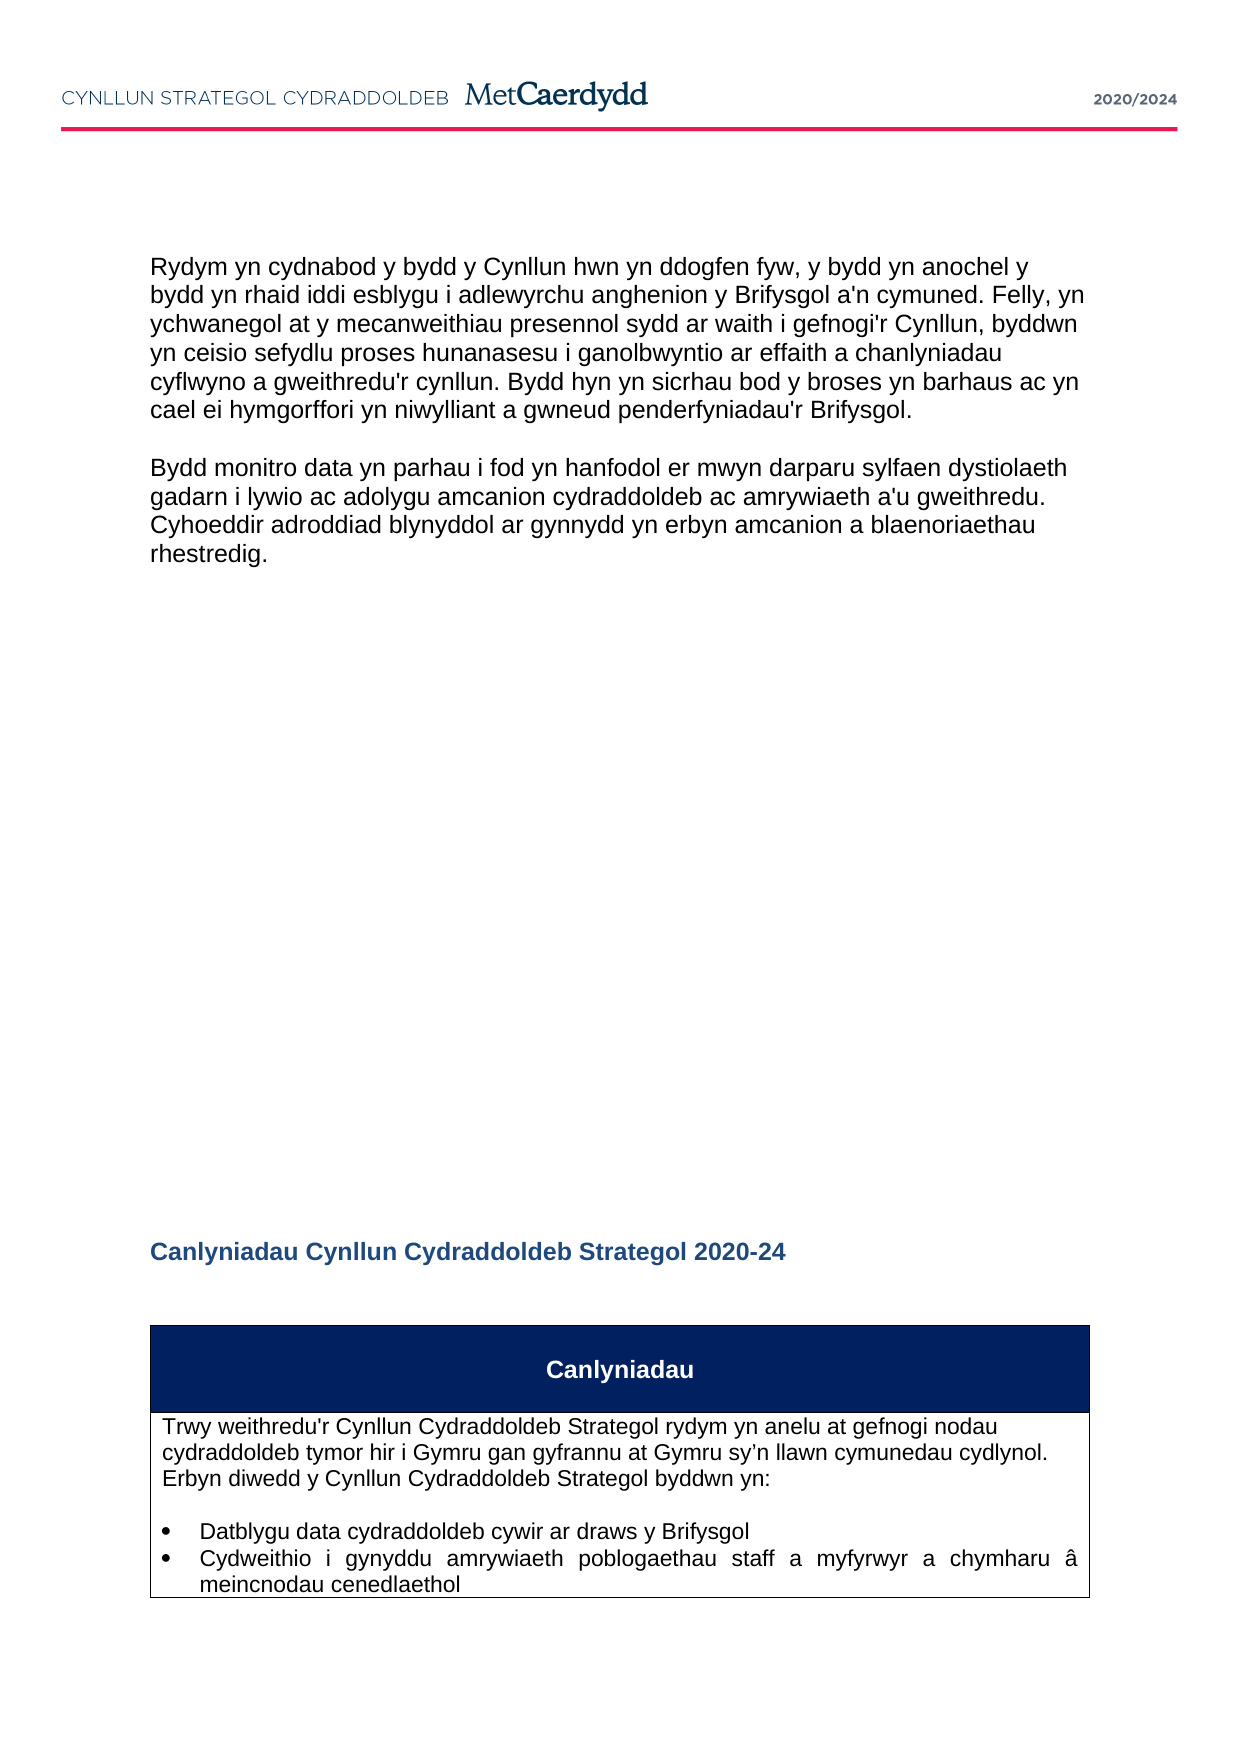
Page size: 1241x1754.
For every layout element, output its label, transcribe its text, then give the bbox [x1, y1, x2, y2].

table_header Canlyniadau [151, 1326, 1089, 1412]
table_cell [151, 1413, 1089, 1597]
subtitle Canlyniadau Cynllun Cydraddoldeb Strategol 2020-24 [150, 1237, 1090, 1266]
text Bydd monitro data yn parhau i fod yn hanfodol er mwyn darparu sylfaen dystiolaeth gadarn i lywio ac adolygu amcanion cydraddoldeb ac amrywiaeth a'u gweithredu. Cyhoeddir adroddiad blynyddol ar gynnydd yn erbyn amcanion a blaenoriaethau rhestredig. [150, 453, 1090, 568]
picture [2, 2, 1236, 140]
text Rydym yn cydnabod y bydd y Cynllun hwn yn ddogfen fyw, y bydd yn anochel y bydd yn rhaid iddi esblygu i adlewyrchu anghenion y Brifysgol a'n cymuned. Felly, yn ychwanegol at y mecanweithiau presennol sydd ar waith i gefnogi'r Cynllun, byddwn yn ceisio sefydlu proses hunanasesu i ganolbwyntio ar effaith a chanlyniadau cyflwyno a gweithredu'r cynllun. Bydd hyn yn sicrhau bod y broses yn barhaus ac yn cael ei hymgorffori yn niwylliant a gwneud penderfyniadau'r Brifysgol. [150, 252, 1090, 424]
